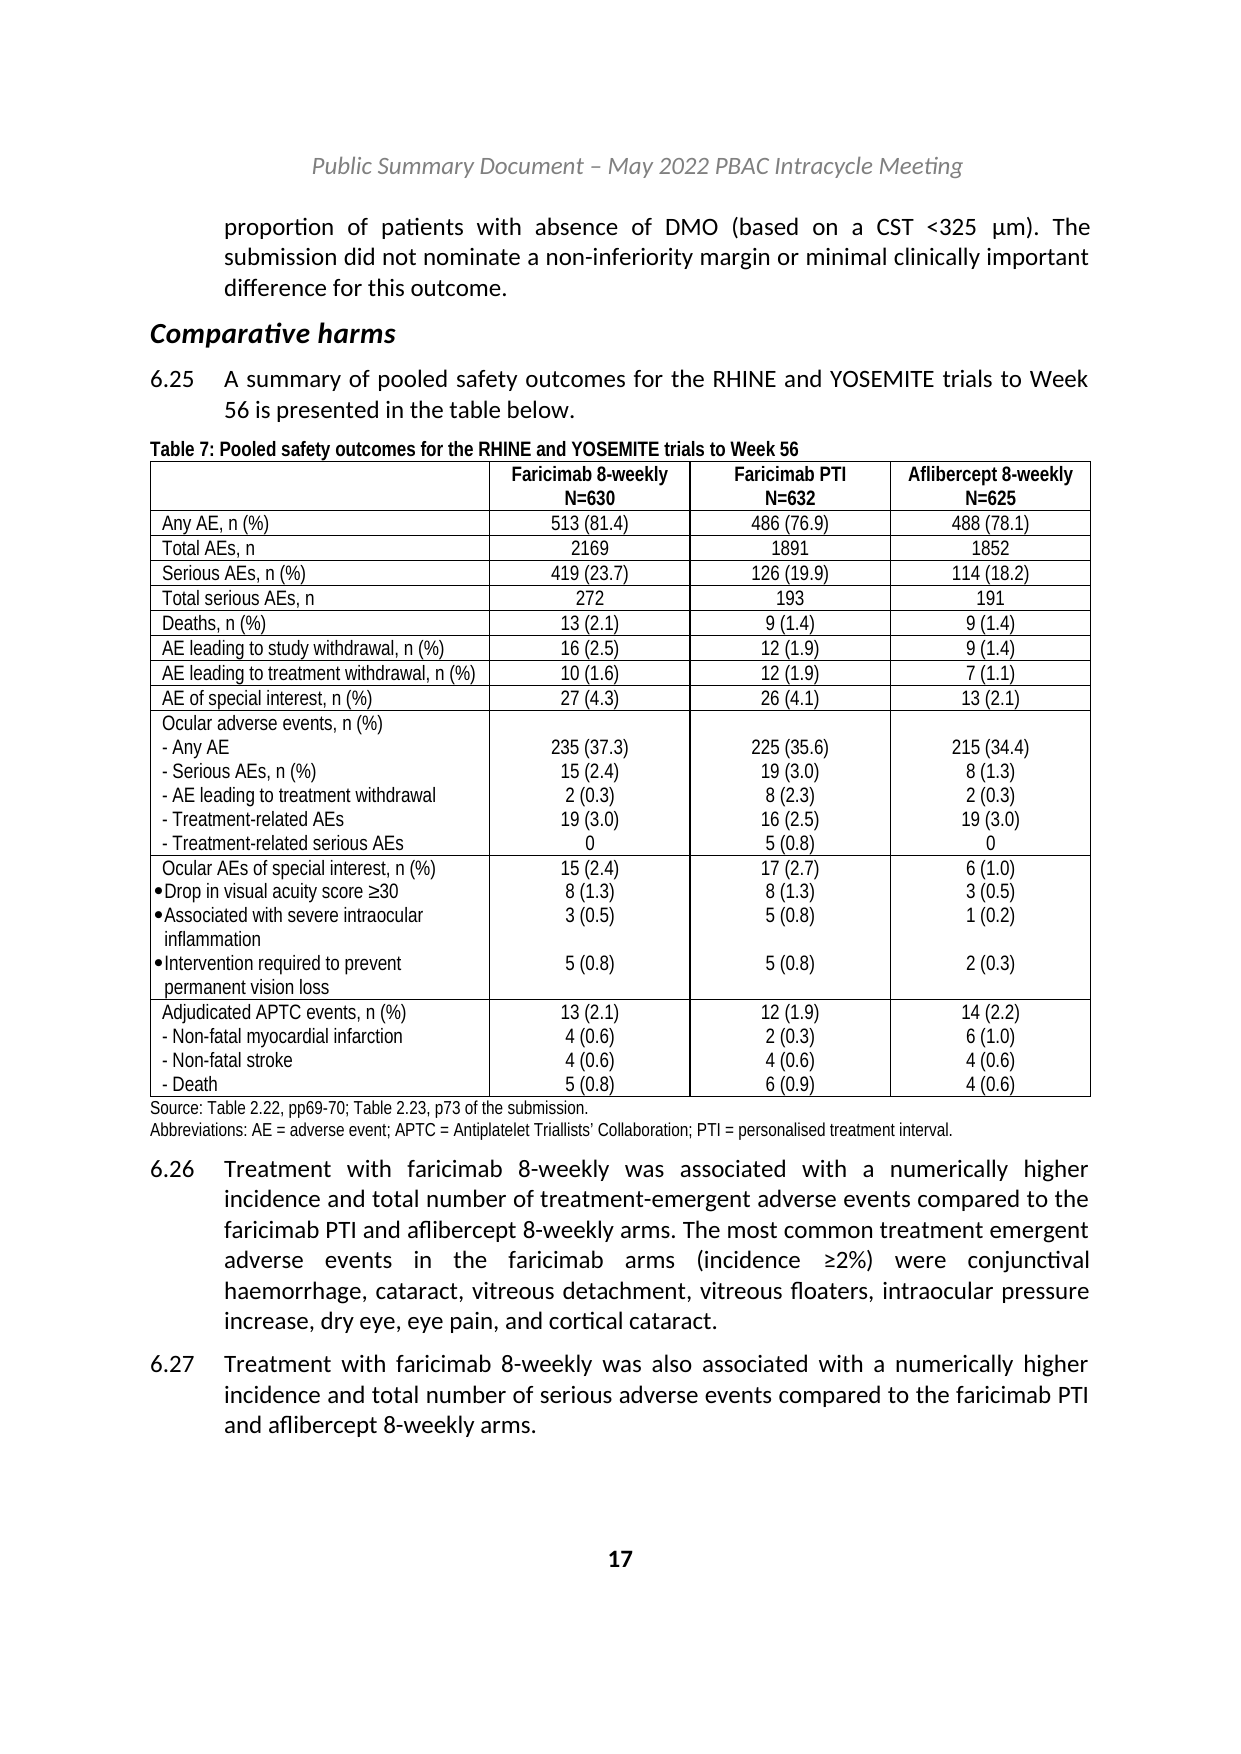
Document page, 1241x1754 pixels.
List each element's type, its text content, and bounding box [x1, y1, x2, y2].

text Source: Table 2.22, pp69-70; Table 2.23, p73 of the submission. [150, 1097, 1090, 1119]
subtitle Comparative harms [150, 315, 1090, 351]
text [150, 211, 1090, 303]
text Treatment with faricimab 8-weekly was also associated with a numerically higher incidence and total number of serious adverse events compared to the faricimab PTI and aflibercept 8-weekly arms. [150, 1348, 1090, 1440]
table_header [151, 462, 489, 510]
table_cell 272 [490, 586, 689, 610]
text Abbreviations: AE = adverse event; APTC = Antiplatelet Triallists’ Collaboration; PTI = personalised treatment interval. [150, 1119, 1090, 1140]
table_cell 193 [691, 586, 890, 610]
table_cell Total AEs, n [151, 536, 489, 560]
text Treatment with faricimab 8-weekly was associated with a numerically higher incidence and total number of treatment-emergent adverse events compared to the faricimab PTI and aflibercept 8-weekly arms. The most common treatment emergent adverse events in the faricimab arms (incidence ≥2%) were conjunctival haemorrhage, cataract, vitreous detachment, vitreous floaters, intraocular pressure increase, dry eye, eye pain, and cortical cataract. [150, 1153, 1090, 1336]
table_cell 126 (19.9) [691, 561, 890, 585]
table_cell 10 (1.6) [490, 661, 689, 685]
table_cell Serious AEs, n (%) [151, 561, 489, 585]
table_cell 225 (35.6) 19 (3.0) 8 (2.3) 16 (2.5) 5 (0.8) [691, 711, 890, 854]
table_cell 12 (1.9) [691, 636, 890, 660]
table_cell 486 (76.9) [691, 511, 890, 535]
table_header Aflibercept 8-weekly N=625 [891, 462, 1090, 510]
table_cell 419 (23.7) [490, 561, 689, 585]
table_cell AE leading to treatment withdrawal, n (%) [151, 661, 489, 685]
table_cell 114 (18.2) [891, 561, 1090, 585]
table_cell Ocular AEs of special interest, n (%) Drop in visual acuity score ≥30 Associated with severe intraocular inflammation Intervention required to prevent permanent vision loss [151, 856, 489, 999]
table_cell Deaths, n (%) [151, 611, 489, 635]
table_cell 13 (2.1) [891, 686, 1090, 710]
text A summary of pooled safety outcomes for the RHINE and YOSEMITE trials to Week 56 is presented in the table below. [150, 363, 1090, 424]
table_cell 16 (2.5) [490, 636, 689, 660]
table_cell 26 (4.1) [691, 686, 890, 710]
table_cell 488 (78.1) [891, 511, 1090, 535]
table_cell AE of special interest, n (%) [151, 686, 489, 710]
table_cell 2169 [490, 536, 689, 560]
table_header Faricimab 8-weekly N=630 [490, 462, 689, 510]
table_cell 7 (1.1) [891, 661, 1090, 685]
table_cell 15 (2.4) 8 (1.3) 3 (0.5) 5 (0.8) [490, 856, 689, 999]
table_cell 191 [891, 586, 1090, 610]
table_cell 9 (1.4) [891, 636, 1090, 660]
table_cell 6 (1.0) 3 (0.5) 1 (0.2) 2 (0.3) [891, 856, 1090, 999]
table_cell 9 (1.4) [691, 611, 890, 635]
table_cell 27 (4.3) [490, 686, 689, 710]
table_cell 1891 [691, 536, 890, 560]
table_cell Any AE, n (%) [151, 511, 489, 535]
table_cell 1852 [891, 536, 1090, 560]
table_cell 12 (1.9) 2 (0.3) 4 (0.6) 6 (0.9) [691, 1000, 890, 1096]
table_cell 215 (34.4) 8 (1.3) 2 (0.3) 19 (3.0) 0 [891, 711, 1090, 854]
table_cell Total serious AEs, n [151, 586, 489, 610]
table_cell 513 (81.4) [490, 511, 689, 535]
table_cell 13 (2.1) [490, 611, 689, 635]
table_cell AE leading to study withdrawal, n (%) [151, 636, 489, 660]
table_header Faricimab PTI N=632 [691, 462, 890, 510]
table_cell 235 (37.3) 15 (2.4) 2 (0.3) 19 (3.0) 0 [490, 711, 689, 854]
table_cell Ocular adverse events, n (%) - Any AE - Serious AEs, n (%) - AE leading to treatment withdrawal - Treatment-related AEs - Treatment-related serious AEs [151, 711, 489, 854]
table_cell 14 (2.2) 6 (1.0) 4 (0.6) 4 (0.6) [891, 1000, 1090, 1096]
table_cell Adjudicated APTC events, n (%) - Non-fatal myocardial infarction - Non-fatal stroke - Death [151, 1000, 489, 1096]
table_cell 9 (1.4) [891, 611, 1090, 635]
table_cell 12 (1.9) [691, 661, 890, 685]
table_cell 17 (2.7) 8 (1.3) 5 (0.8) 5 (0.8) [691, 856, 890, 999]
table_cell 13 (2.1) 4 (0.6) 4 (0.6) 5 (0.8) [490, 1000, 689, 1096]
